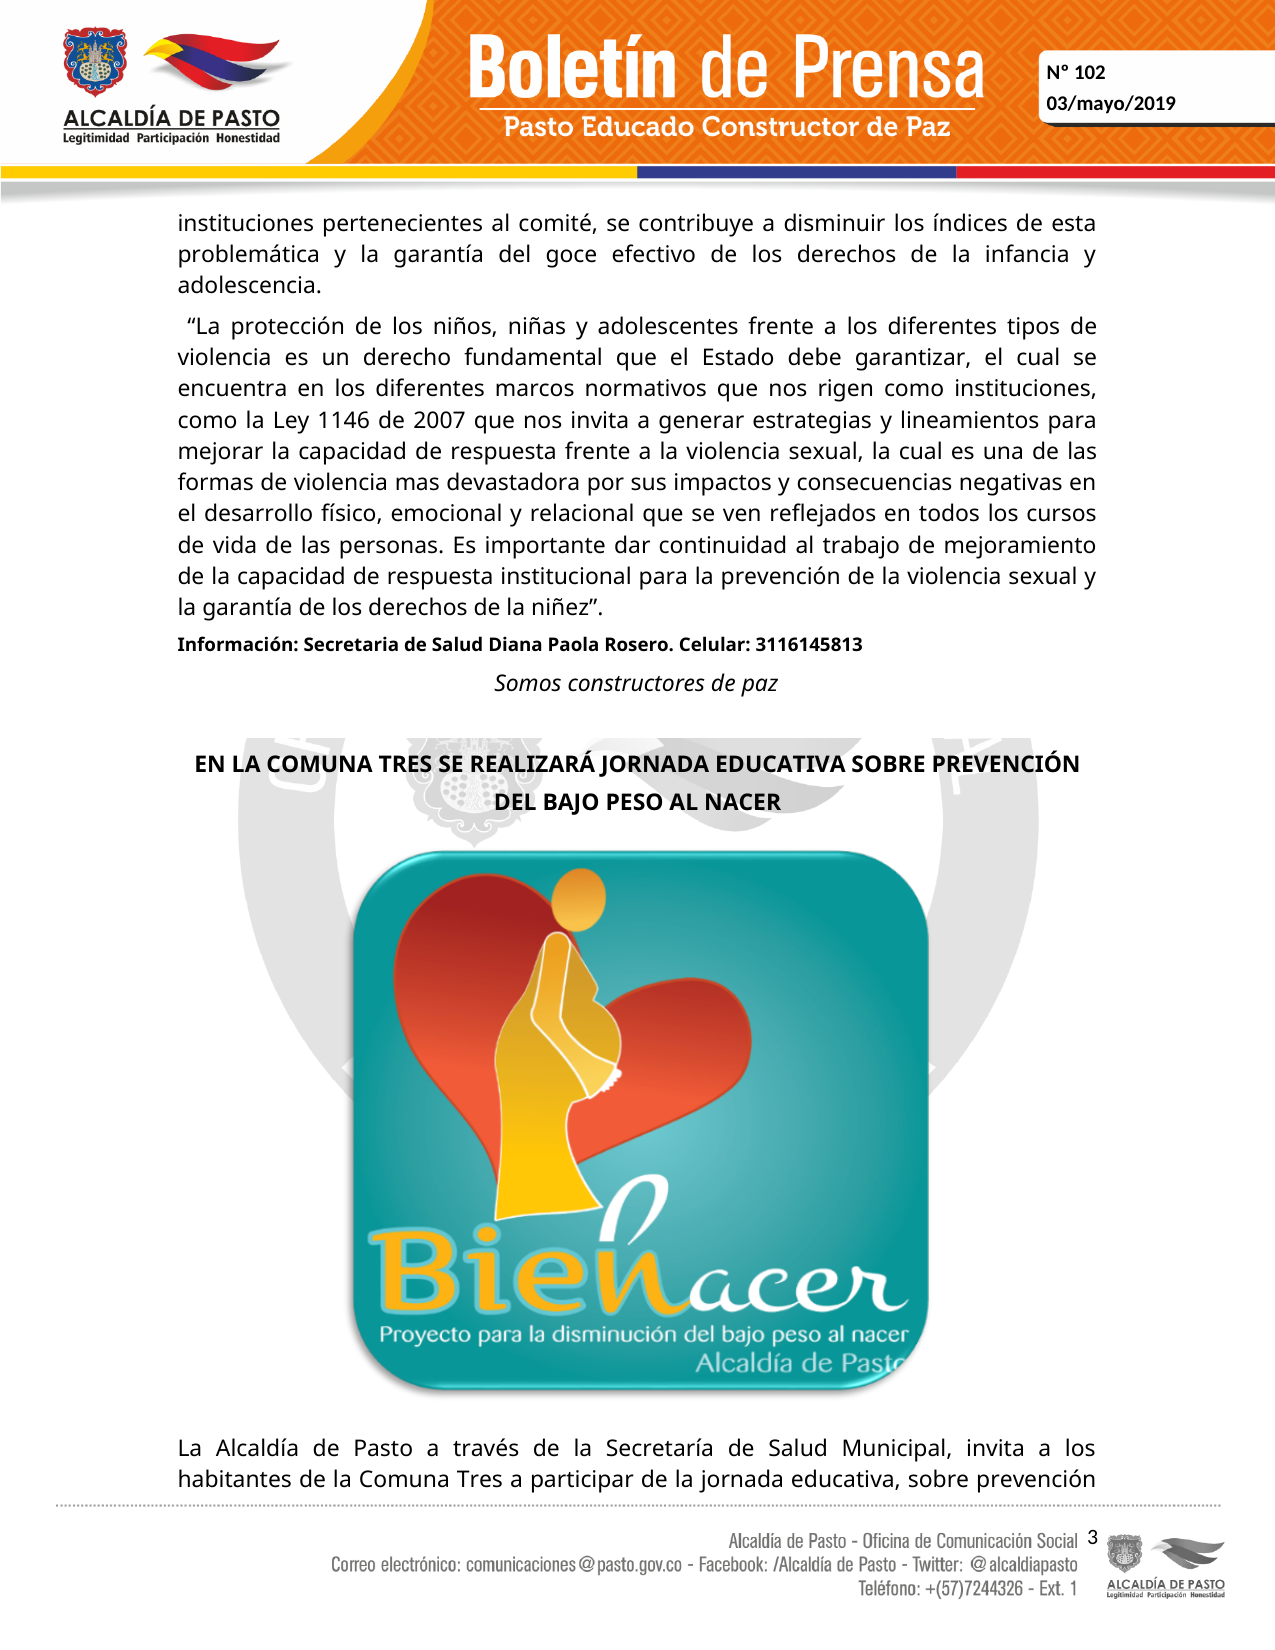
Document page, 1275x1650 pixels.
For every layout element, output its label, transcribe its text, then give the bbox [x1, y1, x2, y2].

text “La protección de los niños, niñas y adolescentes frente a los diferentes tipos de violencia es un derecho fundamental que el Estado debe garantizar, el cual se encuentra en los diferentes marcos normativos que nos rigen como instituciones, como la Ley 1146 de 2007 que nos invita a generar estrategias y lineamientos para mejorar la capacidad de respuesta frente a la violencia sexual, la cual es una de las formas de violencia mas devastadora por sus impactos y consecuencias negativas en el desarrollo físico, emocional y relacional que se ven reflejados en todos los cursos de vida de las personas. Es importante dar continuidad al trabajo de mejoramiento de la capacidad de respuesta institucional para la prevención de la violencia sexual y la garantía de los derechos de la niñez”. [177, 310, 1098, 622]
picture [0, 0, 1275, 1645]
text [177, 207, 1098, 301]
text EN LA COMUNA TRES SE REALIZARÁ JORNADA EDUCATIVA SOBRE PREVENCIÓN DEL BAJO PESO AL NACER [177, 748, 1098, 817]
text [177, 1431, 1098, 1494]
text Somos constructores de paz [177, 667, 1098, 698]
text Información: Secretaria de Salud Diana Paola Rosero. Celular: 3116145813 [177, 632, 1098, 657]
